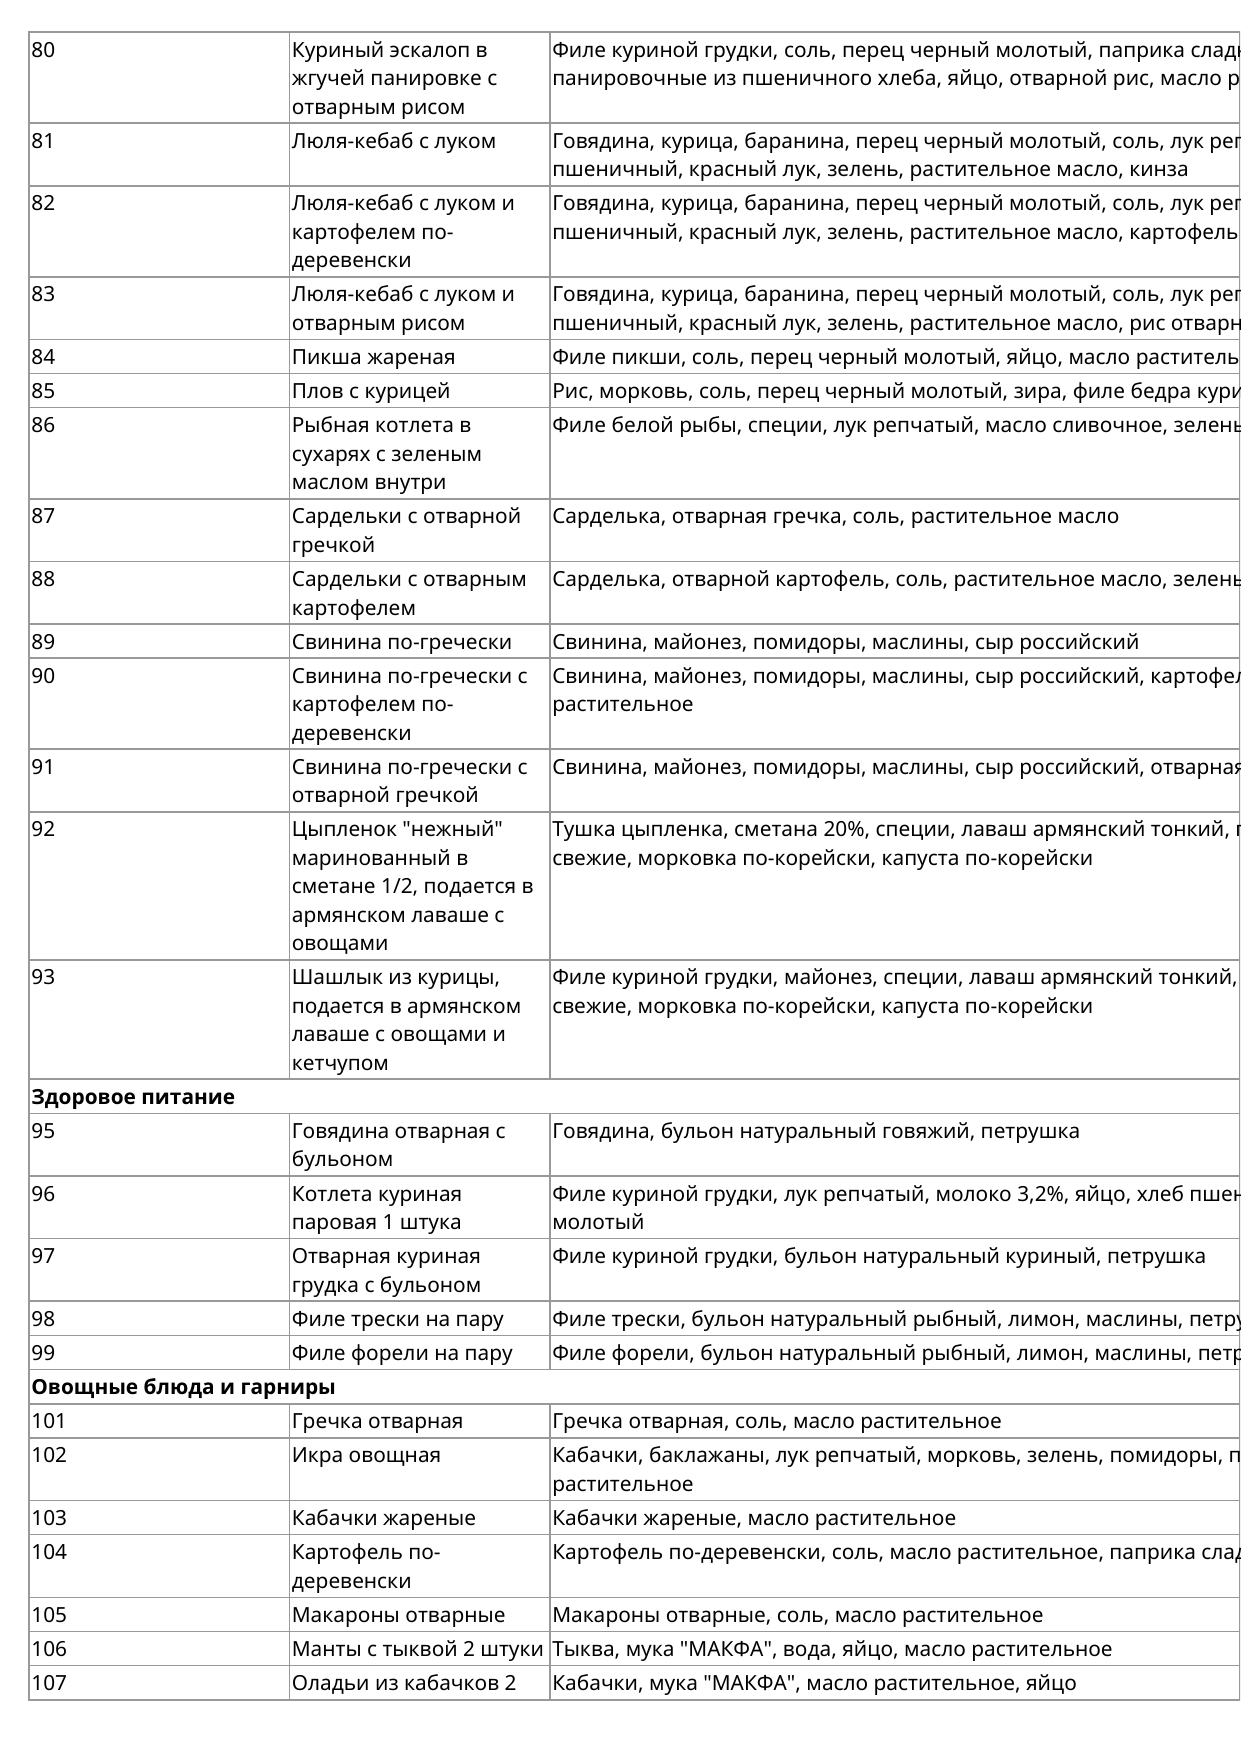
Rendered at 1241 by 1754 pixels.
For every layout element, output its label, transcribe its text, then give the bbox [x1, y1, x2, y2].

table_cell 85 [30, 374, 289, 407]
table_cell 95 [30, 1114, 289, 1175]
table_cell 105 [30, 1598, 289, 1631]
table_cell Филе куриной грудки, майонез, специи, лаваш армянский тонкий, помидоры свежие, огурцы свежие, морковка по-корейски, капуста по-корейски [551, 961, 1239, 1078]
table_cell Свинина, майонез, помидоры, маслины, сыр российский [551, 625, 1239, 657]
table_cell Кабачки, баклажаны, лук репчатый, морковь, зелень, помидоры, перец сладкий, соль, масло растительное [551, 1439, 1239, 1499]
table_cell Сардельки с отварным картофелем [290, 562, 549, 623]
table_cell Плов с курицей [290, 374, 549, 407]
table_cell 90 [30, 659, 289, 748]
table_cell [551, 1666, 1239, 1699]
table_cell 102 [30, 1439, 289, 1499]
table_cell Картофель по-деревенски [290, 1535, 549, 1596]
table_cell 96 [30, 1177, 289, 1238]
table_cell 89 [30, 625, 289, 657]
table_cell Филе куриной грудки, бульон натуральный куриный, петрушка [551, 1239, 1239, 1300]
table_cell Сарделька, отварной картофель, соль, растительное масло, зелень [551, 562, 1239, 623]
table_cell Свинина по-гречески [290, 625, 549, 657]
table_cell Тушка цыпленка, сметана 20%, специи, лаваш армянский тонкий, помидоры свежие, огурцы свежие, морковка по-корейски, капуста по-корейски [551, 813, 1239, 959]
table_cell 82 [30, 187, 289, 276]
table_cell 93 [30, 961, 289, 1078]
table_cell Кабачки жареные, масло растительное [551, 1501, 1239, 1534]
table_cell Филе куриной грудки, соль, перец черный молотый, паприка сладкая, паприка острая, сухари панировочные из пшеничного хлеба, яйцо, отварной рис, масло растительное [551, 33, 1239, 122]
table_cell Тыква, мука "МАКФА", вода, яйцо, масло растительное [551, 1632, 1239, 1665]
table_cell Овощные блюда и гарниры [30, 1370, 1239, 1403]
table_cell 106 [30, 1632, 289, 1665]
table_cell 97 [30, 1239, 289, 1300]
table_cell Говядина, курица, баранина, перец черный молотый, соль, лук репчатый, молоко, хлеб пшеничный, красный лук, зелень, растительное масло, кинза [551, 124, 1239, 185]
table_cell Кабачки жареные [290, 1501, 549, 1534]
table_cell Сардельки с отварной гречкой [290, 500, 549, 561]
table_cell Здоровое питание [30, 1080, 1239, 1112]
table_cell Филе форели на пару [290, 1336, 549, 1369]
table_cell Филе форели, бульон натуральный рыбный, лимон, маслины, петрушка [551, 1336, 1239, 1369]
table_cell 86 [30, 408, 289, 498]
table_cell Свинина по-гречески с картофелем по-деревенски [290, 659, 549, 748]
table_cell Свинина, майонез, помидоры, маслины, сыр российский, отварная гречка, масло растительное [551, 750, 1239, 811]
table_cell Гречка отварная [290, 1405, 549, 1437]
table_cell 80 [30, 33, 289, 122]
table_cell Рис, морковь, соль, перец черный молотый, зира, филе бедра курицы, масло растительное [551, 374, 1239, 407]
table_cell Говядина, курица, баранина, перец черный молотый, соль, лук репчатый, молоко, хлеб пшеничный, красный лук, зелень, растительное масло, рис отварной, кинза [551, 278, 1239, 338]
table_cell 84 [30, 340, 289, 373]
table_cell Говядина, курица, баранина, перец черный молотый, соль, лук репчатый, молоко, хлеб пшеничный, красный лук, зелень, растительное масло, картофель по-деревенски, кинза [551, 187, 1239, 276]
table_cell 101 [30, 1405, 289, 1437]
table_cell Котлета куриная паровая 1 штука [290, 1177, 549, 1238]
table_cell Манты с тыквой 2 штуки [290, 1632, 549, 1665]
table_cell Картофель по-деревенски, соль, масло растительное, паприка сладкая [551, 1535, 1239, 1596]
table_cell Шашлык из курицы, подается в армянском лаваше с овощами и кетчупом [290, 961, 549, 1078]
table_cell 98 [30, 1302, 289, 1334]
table_cell Икра овощная [290, 1439, 549, 1499]
table_cell 103 [30, 1501, 289, 1534]
table_cell Филе пикши, соль, перец черный молотый, яйцо, масло растительное [551, 340, 1239, 373]
table_cell Говядина отварная с бульоном [290, 1114, 549, 1175]
table_cell Свинина по-гречески с отварной гречкой [290, 750, 549, 811]
table_cell Куриный эскалоп в жгучей панировке с отварным рисом [290, 33, 549, 122]
table_cell Макароны отварные [290, 1598, 549, 1631]
table_cell Пикша жареная [290, 340, 549, 373]
table_cell Филе трески на пару [290, 1302, 549, 1334]
table_cell 81 [30, 124, 289, 185]
table_cell Гречка отварная, соль, масло растительное [551, 1405, 1239, 1437]
table_cell Филе куриной грудки, лук репчатый, молоко 3,2%, яйцо, хлеб пшеничный, соль, перец черный молотый [551, 1177, 1239, 1238]
table_cell Люля-кебаб с луком [290, 124, 549, 185]
table_cell 92 [30, 813, 289, 959]
table_cell Люля-кебаб с луком и отварным рисом [290, 278, 549, 338]
table_cell Отварная куриная грудка с бульоном [290, 1239, 549, 1300]
table_cell Люля-кебаб с луком и картофелем по-деревенски [290, 187, 549, 276]
table_cell 88 [30, 562, 289, 623]
table_cell 83 [30, 278, 289, 338]
table_cell Свинина, майонез, помидоры, маслины, сыр российский, картофель по-деревенски, масло растительное [551, 659, 1239, 748]
table_cell Говядина, бульон натуральный говяжий, петрушка [551, 1114, 1239, 1175]
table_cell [290, 1666, 549, 1699]
table_cell 107 [30, 1666, 289, 1699]
table_cell Филе трески, бульон натуральный рыбный, лимон, маслины, петрушка [551, 1302, 1239, 1334]
table_cell Макароны отварные, соль, масло растительное [551, 1598, 1239, 1631]
table_cell Цыпленок "нежный" маринованный в сметане 1/2, подается в армянском лаваше с овощами [290, 813, 549, 959]
table_cell 104 [30, 1535, 289, 1596]
table_cell Сарделька, отварная гречка, соль, растительное масло [551, 500, 1239, 561]
table_cell 87 [30, 500, 289, 561]
table_cell 99 [30, 1336, 289, 1369]
table_cell Рыбная котлета в сухарях с зеленым маслом внутри [290, 408, 549, 498]
table_cell Филе белой рыбы, специи, лук репчатый, масло сливочное, зелень, масло растительное [551, 408, 1239, 498]
table_cell 91 [30, 750, 289, 811]
